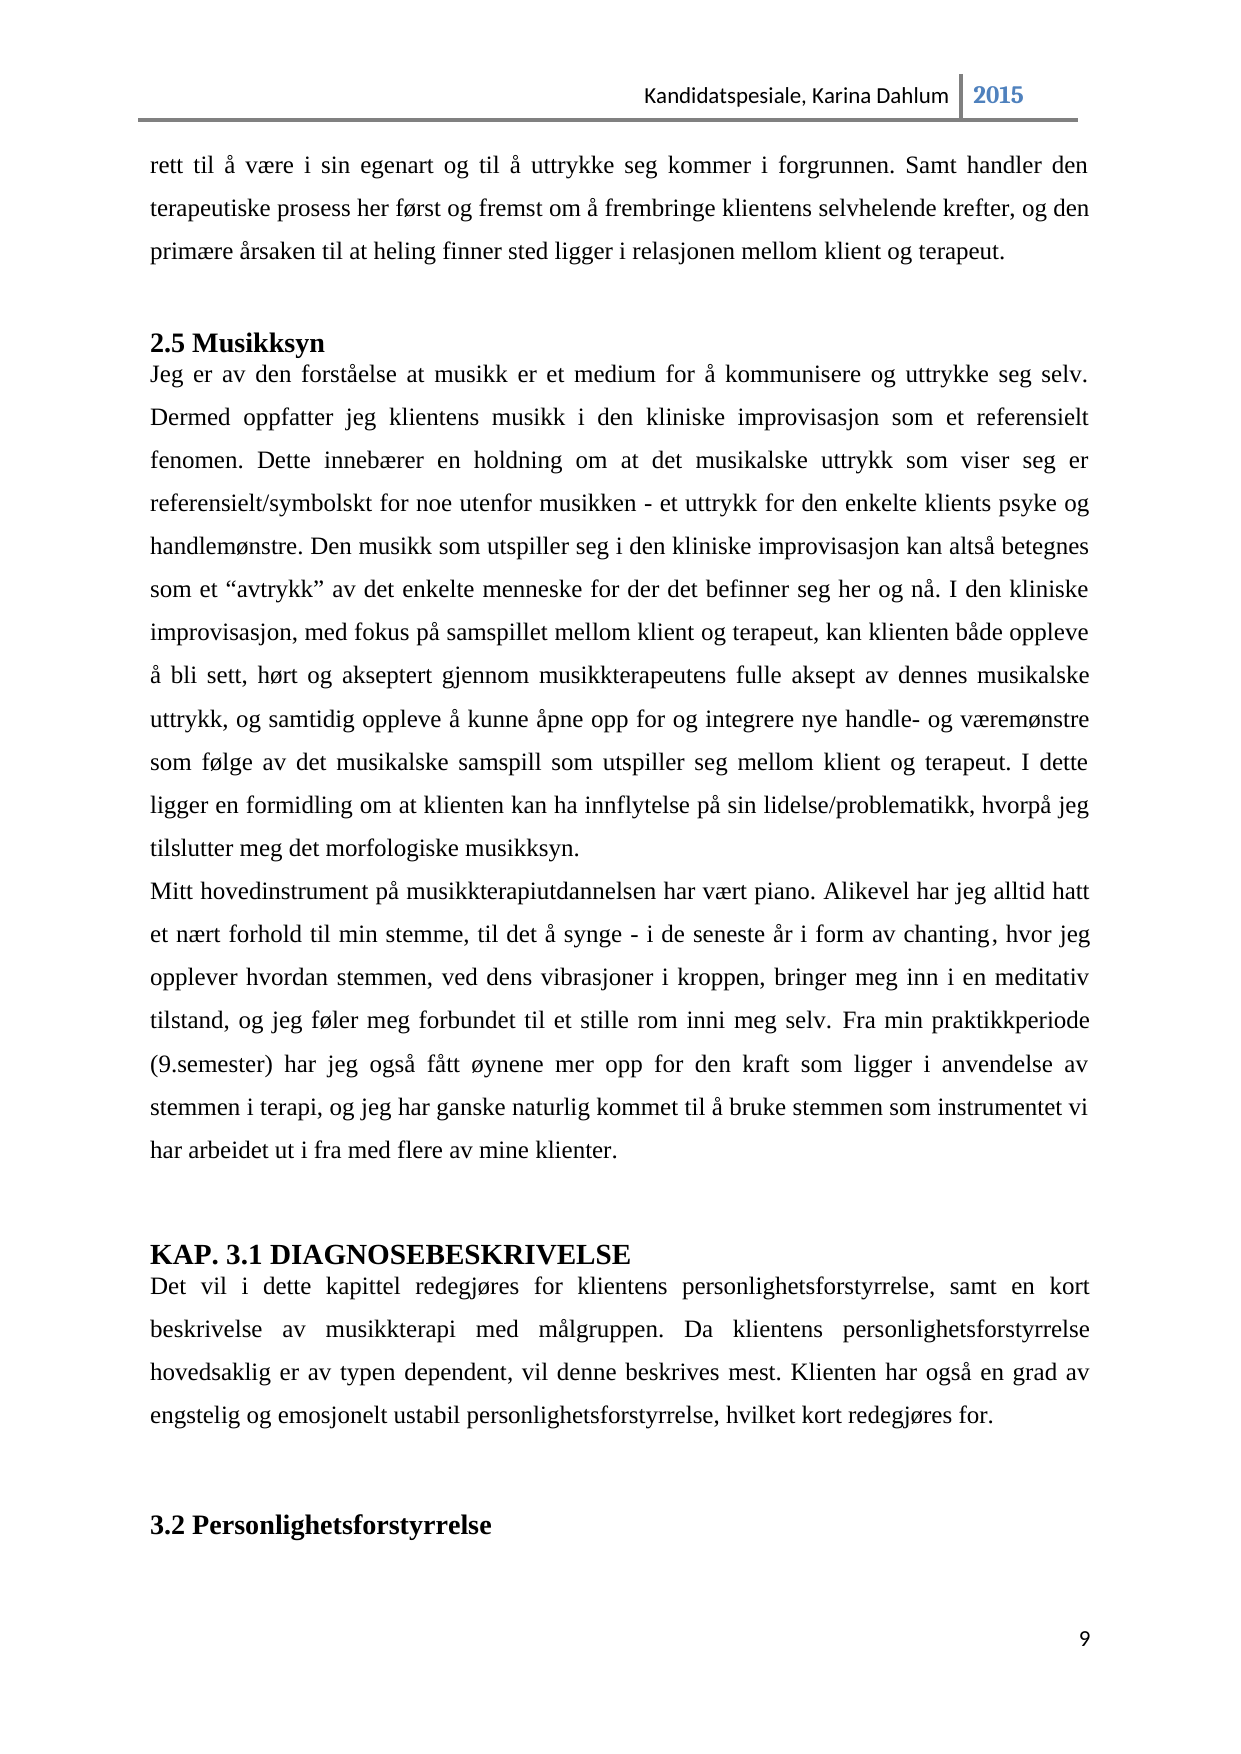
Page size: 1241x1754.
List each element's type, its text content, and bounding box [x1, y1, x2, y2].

text Mitt hovedinstrument på musikkterapiutdannelsen har vært piano. Alikevel har jeg alltid hatt et nært forhold til min stemme, til det å synge - i de seneste år i form av chanting, hvor jeg opplever hvordan stemmen, ved dens vibrasjoner i kroppen, bringer meg inn i en meditativ tilstand, og jeg føler meg forbundet til et stille rom inni meg selv. Fra min praktikkperiode (9.semester) har jeg også fått øynene mer opp for den kraft som ligger i anvendelse av stemmen i terapi, og jeg har ganske naturlig kommet til å bruke stemmen som instrumentet vi har arbeidet ut i fra med flere av mine klienter. [150, 876, 1090, 1164]
text Det vil i dette kapittel redegjøres for klientens personlighetsforstyrrelse, samt en kort beskrivelse av musikkterapi med målgruppen. Da klientens personlighetsforstyrrelse hovedsaklig er av typen dependent, vil denne beskrives mest. Klienten har også en grad av engstelig og emosjonelt ustabil personlighetsforstyrrelse, hvilket kort redegjøres for. [150, 1271, 1090, 1429]
subtitle 3.2 Personlighetsforstyrrelse [150, 1508, 1090, 1540]
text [150, 150, 1090, 265]
subtitle KAP. 3.1 DIAGNOSEBESKRIVELSE [150, 1237, 1090, 1271]
text Jeg er av den forståelse at musikk er et medium for å kommunisere og uttrykke seg selv. Dermed oppfatter jeg klientens musikk i den kliniske improvisasjon som et referensielt fenomen. Dette innebærer en holdning om at det musikalske uttrykk som viser seg er referensielt/symbolskt for noe utenfor musikken - et uttrykk for den enkelte klients psyke og handlemønstre. Den musikk som utspiller seg i den kliniske improvisasjon kan altså betegnes som et “avtrykk” av det enkelte menneske for der det befinner seg her og nå. I den kliniske improvisasjon, med fokus på samspillet mellom klient og terapeut, kan klienten både oppleve å bli sett, hørt og akseptert gjennom musikkterapeutens fulle aksept av dennes musikalske uttrykk, og samtidig oppleve å kunne åpne opp for og integrere nye handle- og væremønstre som følge av det musikalske samspill som utspiller seg mellom klient og terapeut. I dette ligger en formidling om at klienten kan ha innflytelse på sin lidelse/problematikk, hvorpå jeg tilslutter meg det morfologiske musikksyn. [150, 359, 1090, 862]
subtitle 2.5 Musikksyn [150, 326, 1090, 359]
